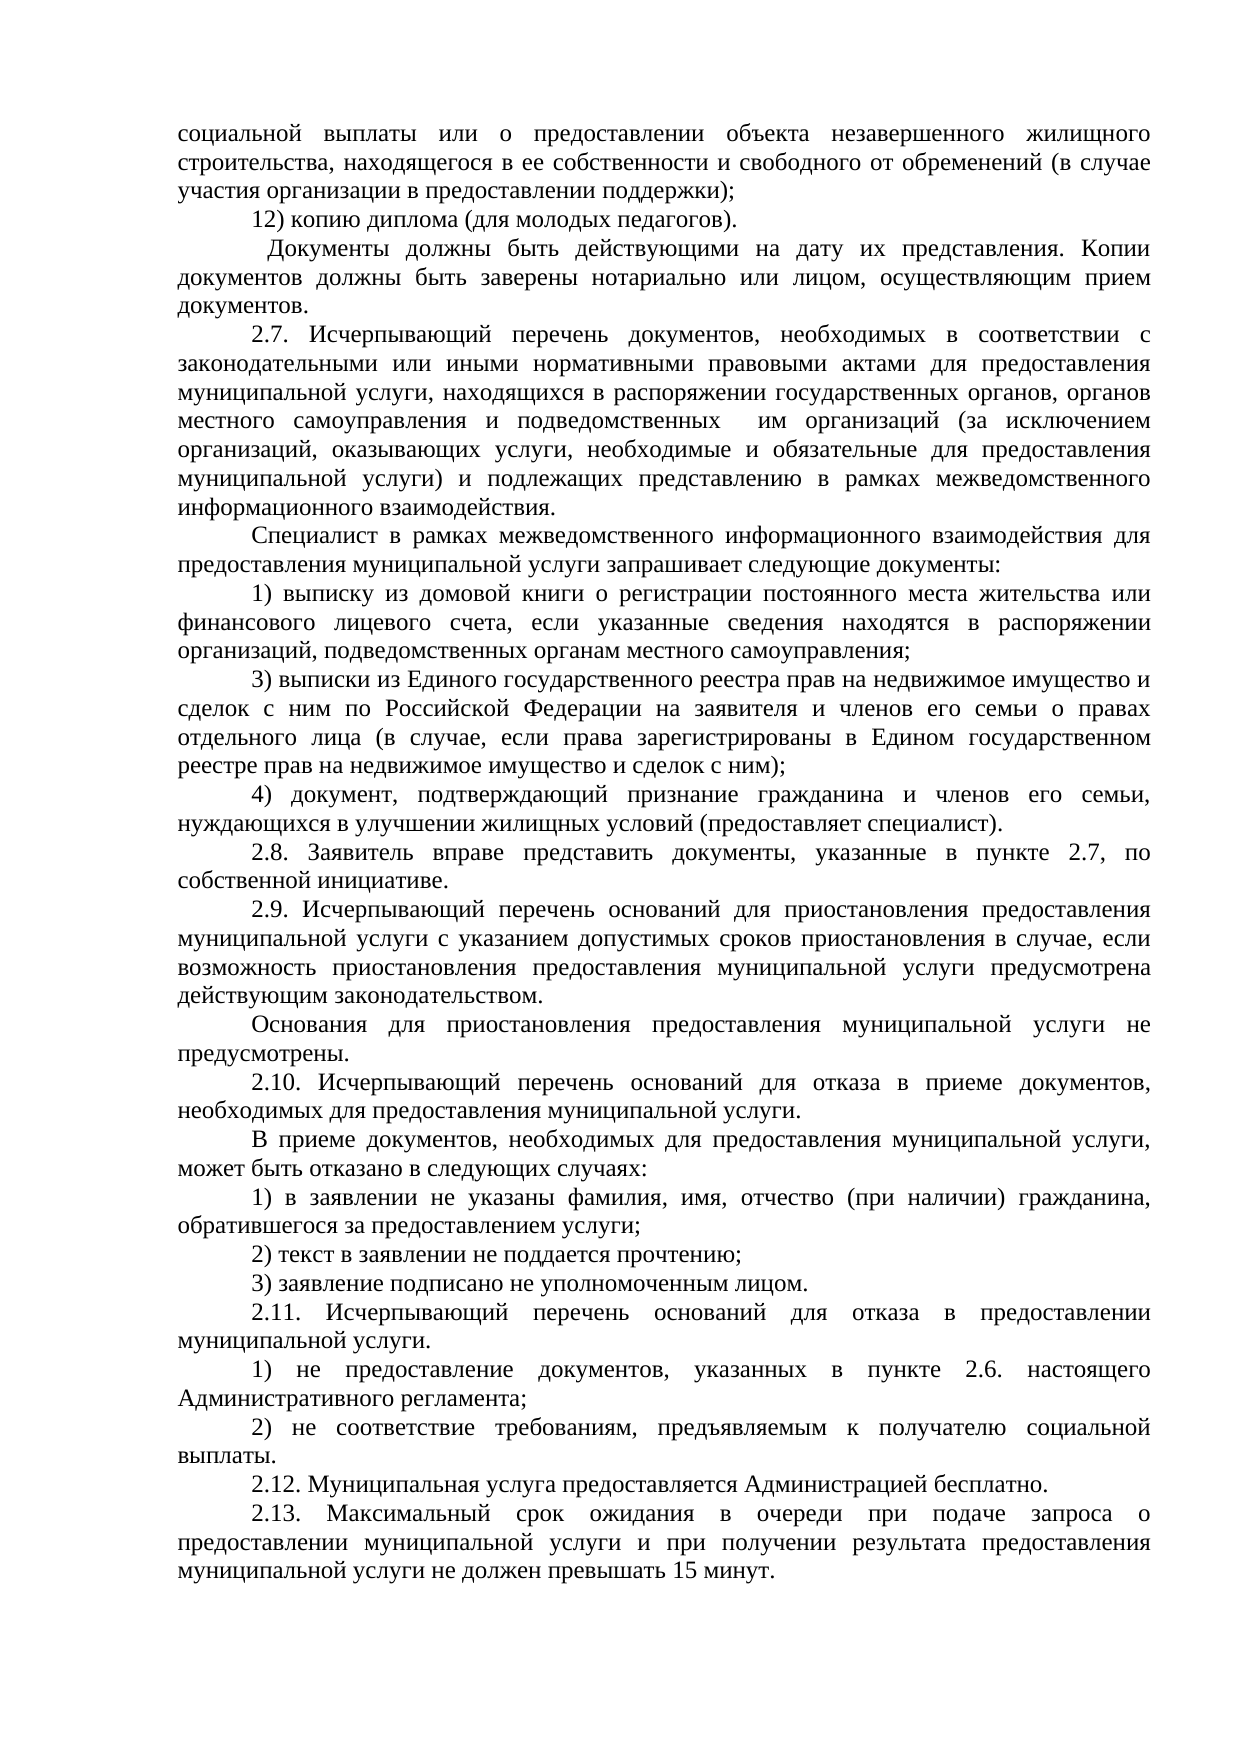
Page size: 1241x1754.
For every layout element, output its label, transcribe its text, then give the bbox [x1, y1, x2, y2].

text Специалист в рамках межведомственного информационного взаимодействия для предоставления муниципальной услуги запрашивает следующие документы: [177, 521, 1152, 578]
text 3) выписки из Единого государственного реестра прав на недвижимое имущество и сделок с ним по Российской Федерации на заявителя и членов его семьи о правах отдельного лица (в случае, если права зарегистрированы в Едином государственном реестре прав на недвижимое имущество и сделок с ним); [177, 664, 1152, 779]
text 1) не предоставление документов, указанных в пункте 2.6. настоящего Административного регламента; [177, 1354, 1152, 1412]
text 2) текст в заявлении не поддается прочтению; [177, 1239, 1152, 1268]
title Документы должны быть действующими на дату их представления. Копии документов должны быть заверены нотариально или лицом, осуществляющим прием документов. [177, 233, 1152, 319]
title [177, 118, 1152, 204]
text В приеме документов, необходимых для предоставления муниципальной услуги, может быть отказано в следующих случаях: [177, 1124, 1152, 1182]
title 12) копию диплома (для молодых педагогов). [177, 204, 1152, 233]
text 2.8. Заявитель вправе представить документы, указанные в пункте 2.7, по собственной инициативе. [177, 837, 1152, 894]
text 2.12. Муниципальная услуга предоставляется Администрацией бесплатно. [177, 1469, 1152, 1498]
text 2.10. Исчерпывающий перечень оснований для отказа в приеме документов, необходимых для предоставления муниципальной услуги. [177, 1067, 1152, 1124]
text 1) выписку из домовой книги о регистрации постоянного места жительства или финансового лицевого счета, если указанные сведения находятся в распоряжении организаций, подведомственных органам местного самоуправления; [177, 578, 1152, 664]
text 3) заявление подписано не уполномоченным лицом. [177, 1268, 1152, 1297]
text 2.11. Исчерпывающий перечень оснований для отказа в предоставлении муниципальной услуги. [177, 1297, 1152, 1354]
text 2.7. Исчерпывающий перечень документов, необходимых в соответствии с законодательными или иными нормативными правовыми актами для предоставления муниципальной услуги, находящихся в распоряжении государственных органов, органов местного самоуправления и подведомственных им организаций (за исключением организаций, оказывающих услуги, необходимые и обязательные для предоставления муниципальной услуги) и подлежащих представлению в рамках межведомственного информационного взаимодействия. [177, 319, 1152, 521]
text 4) документ, подтверждающий признание гражданина и членов его семьи, нуждающихся в улучшении жилищных условий (предоставляет специалист). [177, 779, 1152, 837]
text 2.9. Исчерпывающий перечень оснований для приостановления предоставления муниципальной услуги с указанием допустимых сроков приостановления в случае, если возможность приостановления предоставления муниципальной услуги предусмотрена действующим законодательством. [177, 894, 1152, 1009]
text 1) в заявлении не указаны фамилия, имя, отчество (при наличии) гражданина, обратившегося за предоставлением услуги; [177, 1182, 1152, 1239]
text Основания для приостановления предоставления муниципальной услуги не предусмотрены. [177, 1009, 1152, 1067]
text 2.13. Максимальный срок ожидания в очереди при подаче запроса о предоставлении муниципальной услуги и при получении результата предоставления муниципальной услуги не должен превышать 15 минут. [177, 1498, 1152, 1584]
text 2) не соответствие требованиям, предъявляемым к получателю социальной выплаты. [177, 1412, 1152, 1469]
